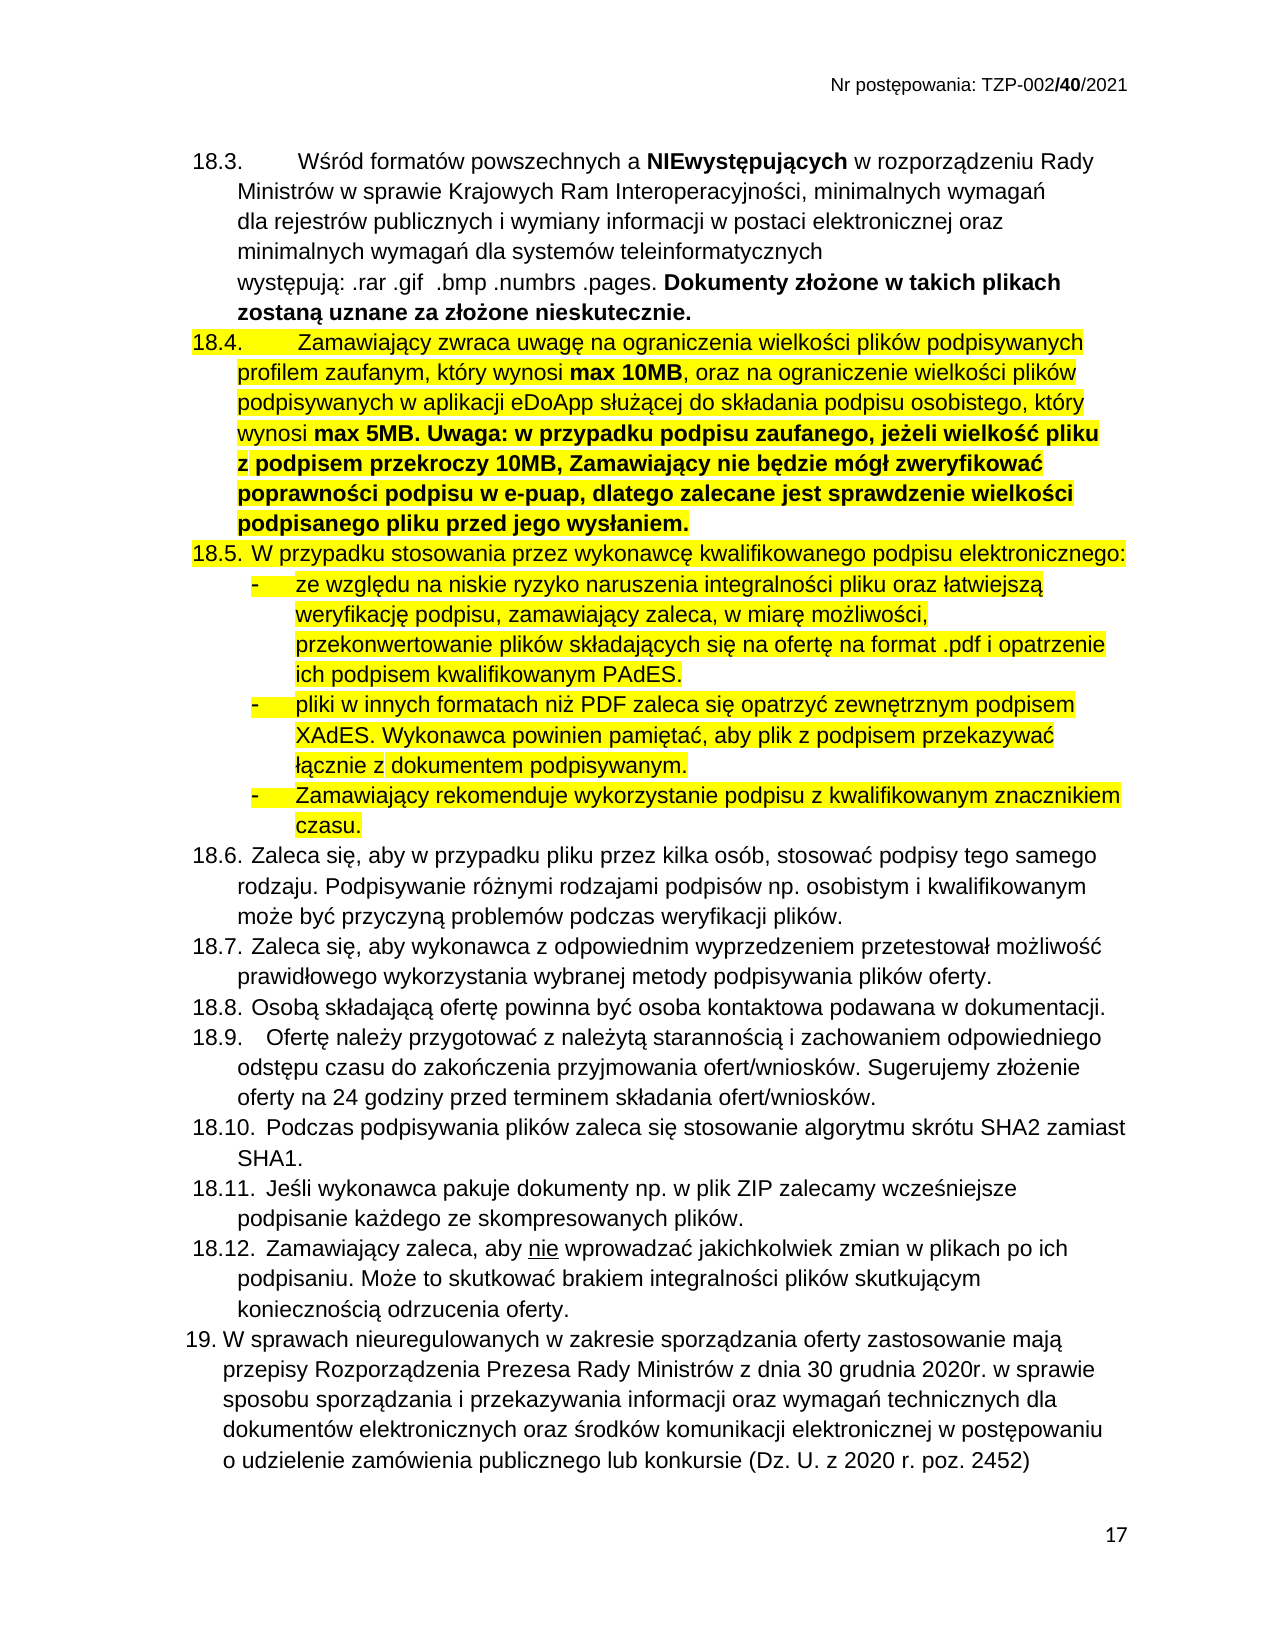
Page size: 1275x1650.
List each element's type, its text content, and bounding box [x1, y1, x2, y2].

list Zamawiający zaleca, aby nie wprowadzać jakichkolwiek zmian w plikach po ich podpisaniu. Może to skutkować brakiem integralności plików skutkującym koniecznością odrzucenia oferty. [192, 1235, 1127, 1322]
list W sprawach nieuregulowanych w zakresie sporządzania oferty zastosowanie mają przepisy Rozporządzenia Prezesa Rady Ministrów z dnia 30 grudnia 2020r. w sprawie sposobu sporządzania i przekazywania informacji oraz wymagań technicznych dla dokumentów elektronicznych oraz środków komunikacji elektronicznej w postępowaniu o udzielenie zamówienia publicznego lub konkursie (Dz. U. z 2020 r. poz. 2452) [185, 1326, 1127, 1473]
list Wśród formatów powszechnych a NIEwystępujących w rozporządzeniu Rady Ministrów w sprawie Krajowych Ram Interoperacyjności, minimalnych wymagań dla rejestrów publicznych i wymiany informacji w postaci elektronicznej oraz minimalnych wymagań dla systemów teleinformatycznych występują: .rar .gif .bmp .numbrs .pages. Dokumenty złożone w takich plikach zostaną uznane za złożone nieskutecznie. [192, 148, 1127, 325]
list Zaleca się, aby w przypadku pliku przez kilka osób, stosować podpisy tego samego rodzaju. Podpisywanie różnymi rodzajami podpisów np. osobistym i kwalifikowanym może być przyczyną problemów podczas weryfikacji plików. [192, 842, 1127, 929]
list Jeśli wykonawca pakuje dokumenty np. w plik ZIP zalecamy wcześniejsze podpisanie każdego ze skompresowanych plików. [192, 1175, 1127, 1231]
list Zamawiający rekomenduje wykorzystanie podpisu z kwalifikowanym znacznikiem czasu. [251, 782, 1127, 838]
list Osobą składającą ofertę powinna być osoba kontaktowa podawana w dokumentacji. [192, 993, 1127, 1020]
list pliki w innych formatach niż PDF zaleca się opatrzyć zewnętrznym podpisem XAdES. Wykonawca powinien pamiętać, aby plik z podpisem przekazywać łącznie z dokumentem podpisywanym. [251, 691, 1127, 778]
list ze względu na niskie ryzyko naruszenia integralności pliku oraz łatwiejszą weryfikację podpisu, zamawiający zaleca, w miarę możliwości, przekonwertowanie plików składających się na ofertę na format .pdf i opatrzenie ich podpisem kwalifikowanym PAdES. [251, 571, 1127, 687]
list Zamawiający zwraca uwagę na ograniczenia wielkości plików podpisywanych profilem zaufanym, który wynosi max 10MB, oraz na ograniczenie wielkości plików podpisywanych w aplikacji eDoApp służącej do składania podpisu osobistego, który wynosi max 5MB. Uwaga: w przypadku podpisu zaufanego, jeżeli wielkość pliku z podpisem przekroczy 10MB, Zamawiający nie będzie mógł zweryfikować poprawności podpisu w e-puap, dlatego zalecane jest sprawdzenie wielkości podpisanego pliku przed jego wysłaniem. [192, 329, 1127, 536]
list Zaleca się, aby wykonawca z odpowiednim wyprzedzeniem przetestował możliwość prawidłowego wykorzystania wybranej metody podpisywania plików oferty. [192, 933, 1127, 989]
list Podczas podpisywania plików zaleca się stosowanie algorytmu skrótu SHA2 zamiast SHA1. [192, 1114, 1127, 1171]
list Ofertę należy przygotować z należytą starannością i zachowaniem odpowiedniego odstępu czasu do zakończenia przyjmowania ofert/wniosków. Sugerujemy złożenie oferty na 24 godziny przed terminem składania ofert/wniosków. [192, 1024, 1127, 1110]
